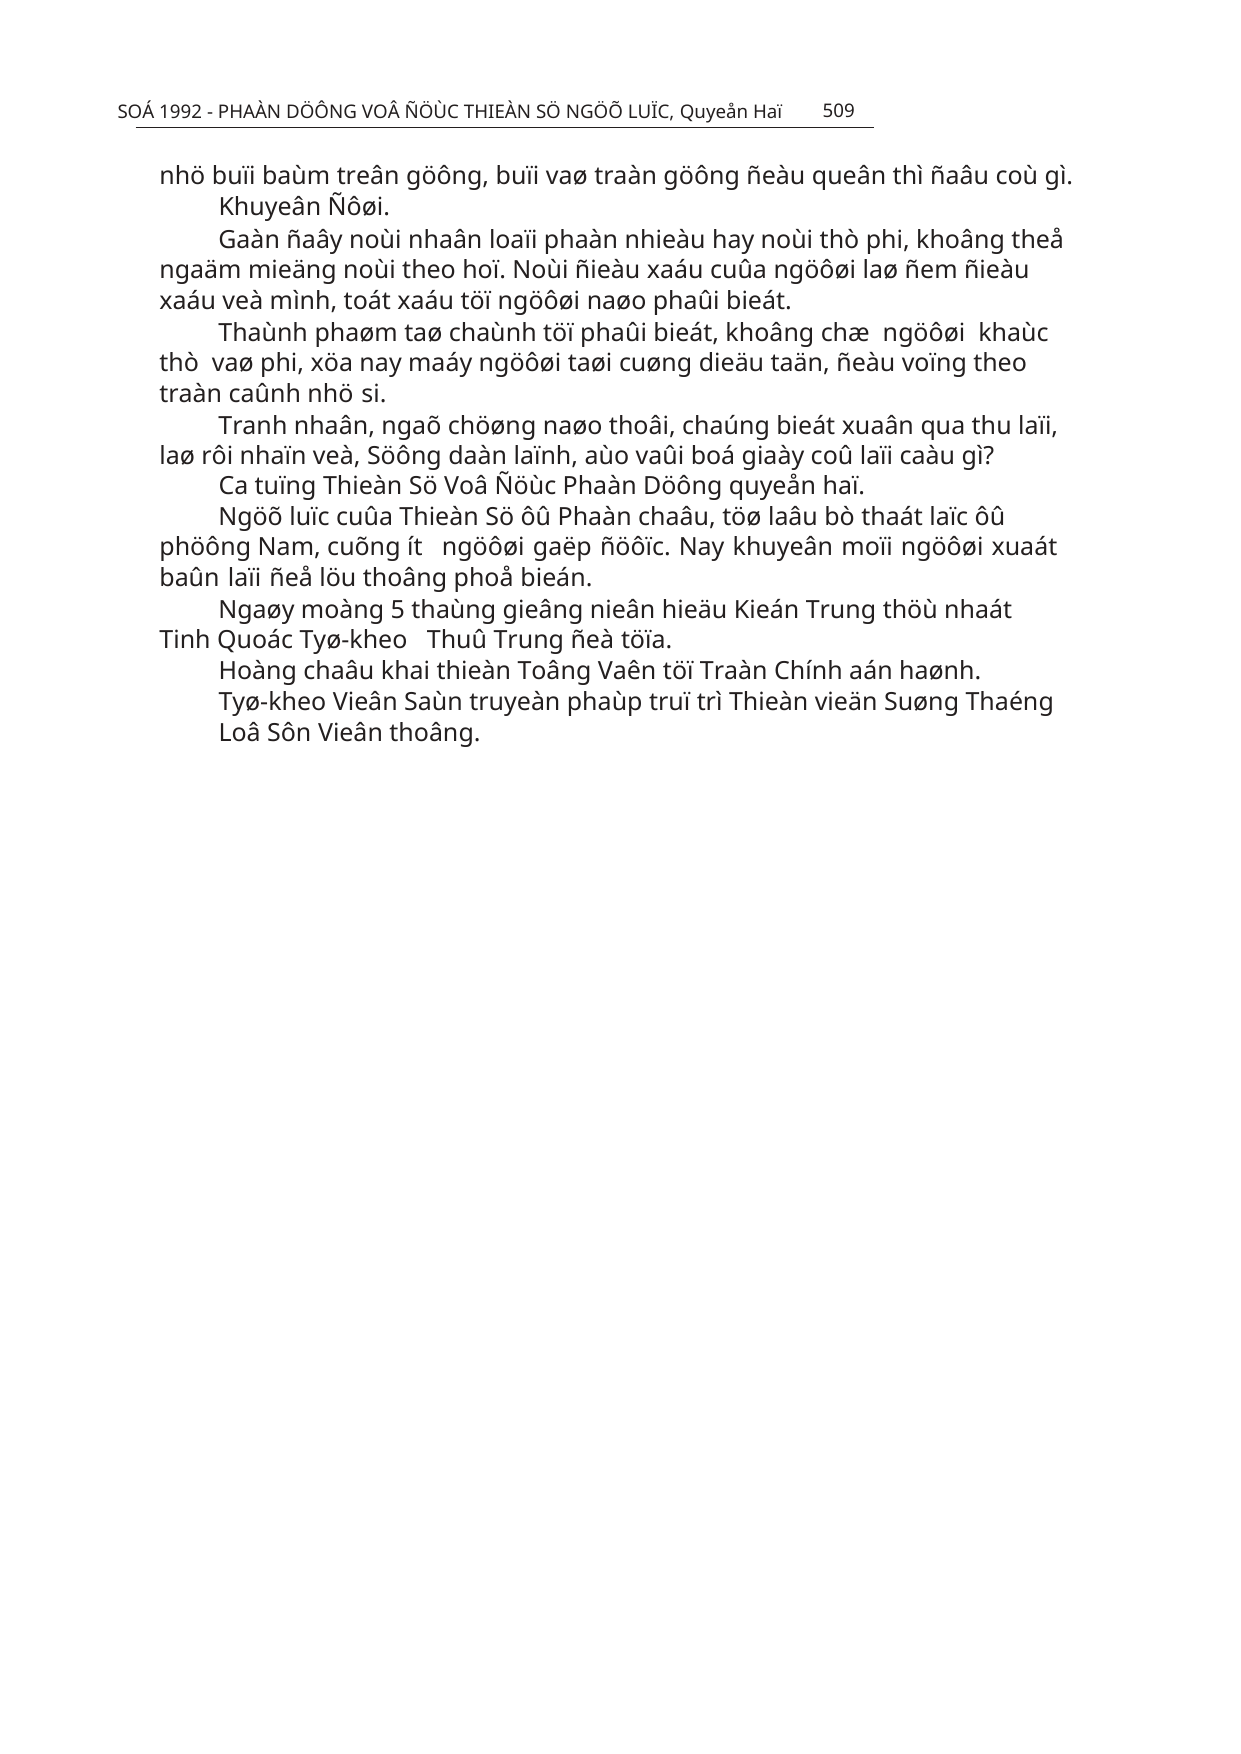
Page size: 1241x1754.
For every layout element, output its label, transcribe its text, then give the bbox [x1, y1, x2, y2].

text Ca tuïng Thieàn Sö Voâ Ñöùc Phaàn Döông quyeån haï. [218, 472, 1092, 500]
text Thaùnh phaøm taø chaùnh töï phaûi bieát, khoâng chæ ngöôøi khaùc thò vaø phi, xöa nay maáy ngöôøi taøi cuøng dieäu taän, ñeàu voïng theo traàn caûnh nhö si. [159, 317, 1076, 409]
text Ngaøy moàng 5 thaùng gieâng nieân hieäu Kieán Trung thöù nhaát Tinh Quoác Tyø-kheo Thuû Trung ñeà töïa. [159, 594, 1065, 656]
text Tranh nhaân, ngaõ chöøng naøo thoâi, chaúng bieát xuaân qua thu laïi, laø rôi nhaïn veà, Söông daàn laïnh, aùo vaûi boá giaày coû laïi caàu gì? [159, 409, 1065, 472]
text Gaàn ñaây noùi nhaân loaïi phaàn nhieàu hay noùi thò phi, khoâng theå ngaäm mieäng noùi theo hoï. Noùi ñieàu xaáu cuûa ngöôøi laø ñem ñieàu xaáu veà mình, toát xaáu töï ngöôøi naøo phaûi bieát. [159, 223, 1092, 317]
text SOÁ 1992 - PHAÀN DÖÔNG VOÂ ÑÖÙC THIEÀN SÖ NGÖÕ LUÏC, Quyeån Haï 509 [117, 97, 1092, 124]
text Hoàng chaâu khai thieàn Toâng Vaên töï Traàn Chính aán haønh. [218, 656, 1092, 685]
text Khuyeân Ñôøi. [218, 191, 1092, 222]
text Tyø-kheo Vieân Saùn truyeàn phaùp truï trì Thieàn vieän Suøng Thaéng Loâ Sôn Vieân thoâng. [218, 685, 1092, 748]
text nhö buïi baùm treân göông, buïi vaø traàn göông ñeàu queân thì ñaâu coù gì. [159, 160, 1092, 191]
text Ngöõ luïc cuûa Thieàn Sö ôû Phaàn chaâu, töø laâu bò thaát laïc ôû phöông Nam, cuõng ít ngöôøi gaëp ñöôïc. Nay khuyeân moïi ngöôøi xuaát baûn laïi ñeå löu thoâng phoå bieán. [159, 501, 1065, 594]
